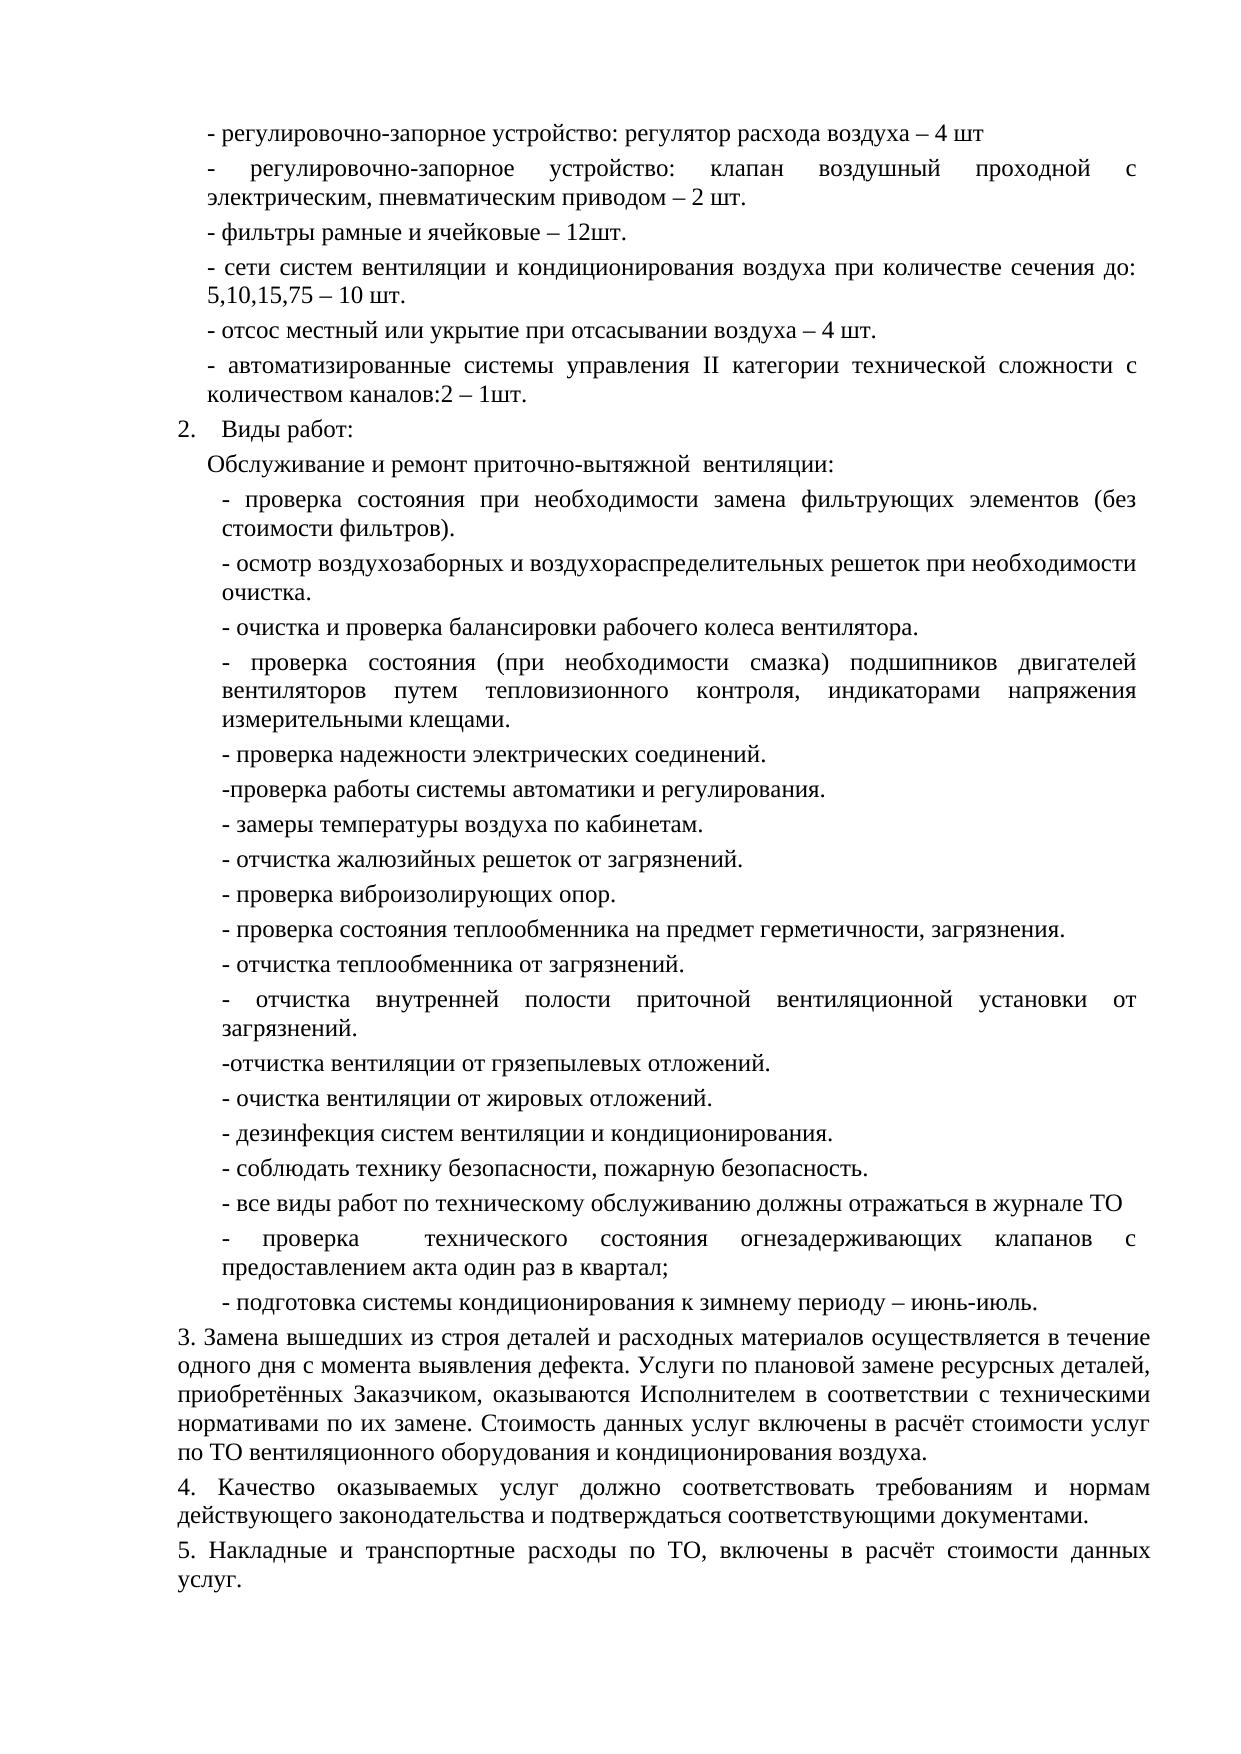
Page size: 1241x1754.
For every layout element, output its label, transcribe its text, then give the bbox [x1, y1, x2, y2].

text - проверка состояния (при необходимости смазка) подшипников двигателей вентиляторов путем тепловизионного контроля, индикаторами напряжения измерительными клещами. [222, 647, 1137, 733]
text - отсос местный или укрытие при отсасывании воздуха – 4 шт. [207, 316, 1137, 344]
text - автоматизированные системы управления II категории технической сложности с количеством каналов:2 – 1шт. [207, 351, 1137, 408]
text - дезинфекция систем вентиляции и кондиционирования. [222, 1118, 1137, 1147]
text -проверка работы системы автоматики и регулирования. [222, 774, 1137, 803]
text - соблюдать технику безопасности, пожарную безопасность. [222, 1153, 1137, 1182]
text - очистка вентиляции от жировых отложений. [222, 1083, 1137, 1112]
text - отчистка жалюзийных решеток от загрязнений. [222, 844, 1137, 873]
text - отчистка внутренней полости приточной вентиляционной установки от загрязнений. [222, 984, 1137, 1042]
text -отчистка вентиляции от грязепылевых отложений. [222, 1048, 1137, 1077]
text - фильтры рамные и ячейковые – 12шт. [207, 217, 1137, 246]
text - очистка и проверка балансировки рабочего колеса вентилятора. [222, 612, 1137, 641]
text 5. Накладные и транспортные расходы по ТО, включены в расчёт стоимости данных услуг. [177, 1536, 1152, 1593]
text - сети систем вентиляции и кондиционирования воздуха при количестве сечения до: 5,10,15,75 – 10 шт. [207, 252, 1137, 309]
text - осмотр воздухозаборных и воздухораспределительных решеток при необходимости очистка. [222, 548, 1137, 606]
text - регулировочно-запорное устройство: регулятор расхода воздуха – 4 шт [207, 118, 1137, 147]
text - подготовка системы кондиционирования к зимнему периоду – июнь-июль. [222, 1287, 1137, 1316]
text - проверка состояния при необходимости замена фильтрующих элементов (без стоимости фильтров). [222, 484, 1137, 542]
text - отчистка теплообменника от загрязнений. [222, 949, 1137, 978]
text - проверка виброизолирующих опор. [222, 879, 1137, 908]
text - все виды работ по техническому обслуживанию должны отражаться в журнале ТО [222, 1188, 1152, 1217]
text - замеры температуры воздуха по кабинетам. [222, 809, 1137, 838]
text 4. Качество оказываемых услуг должно соответствовать требованиям и нормам действующего законодательства и подтверждаться соответствующими документами. [177, 1472, 1152, 1529]
text 3. Замена вышедших из строя деталей и расходных материалов осуществляется в течение одного дня с момента выявления дефекта. Услуги по плановой замене ресурсных деталей, приобретённых Заказчиком, оказываются Исполнителем в соответствии с техническими нормативами по их замене. Стоимость данных услуг включены в расчёт стоимости услуг по ТО вентиляционного оборудования и кондиционирования воздуха. [177, 1322, 1152, 1466]
text 2. Виды работ: [177, 414, 1137, 443]
text - регулировочно-запорное устройство: клапан воздушный проходной с электрическим, пневматическим приводом – 2 шт. [207, 153, 1137, 211]
text - проверка состояния теплообменника на предмет герметичности, загрязнения. [222, 914, 1137, 943]
text - проверка надежности электрических соединений. [222, 739, 1137, 768]
text Обслуживание и ремонт приточно-вытяжной вентиляции: [207, 449, 1137, 478]
text - проверка технического состояния огнезадерживающих клапанов с предоставлением акта один раз в квартал; [222, 1223, 1137, 1281]
